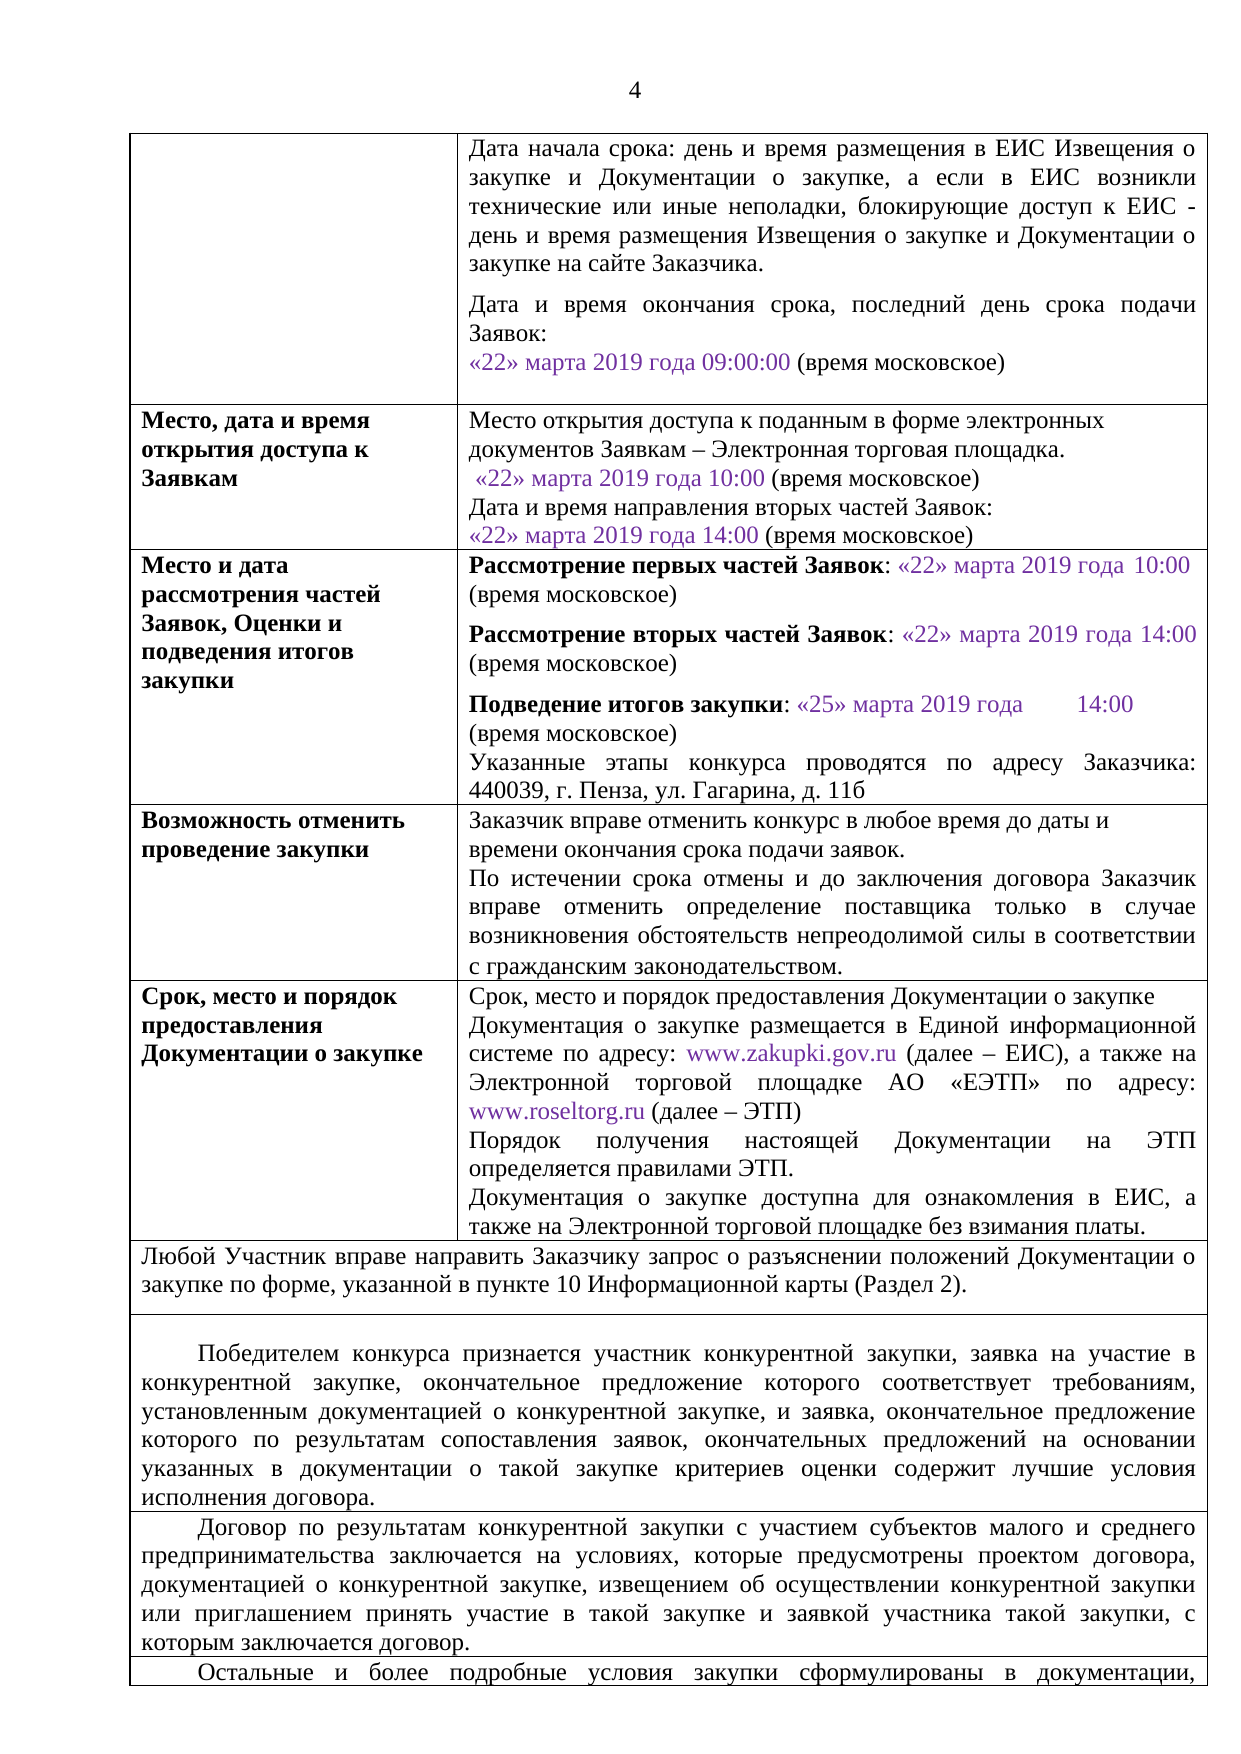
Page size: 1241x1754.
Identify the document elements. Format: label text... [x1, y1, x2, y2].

table_cell Срок, место и порядок предоставления Документации о закупке [131, 981, 457, 1240]
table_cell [131, 134, 457, 404]
table_cell Победителем конкурса признается участник конкурентной закупки, заявка на участие в конкурентной закупке, окончательное предложение которого соответствует требованиям, установленным документацией о конкурентной закупке, и заявка, окончательное предложение которого по результатам сопоставления заявок, окончательных предложений на основании указанных в документации о такой закупке критериев оценки содержит лучшие условия исполнения договора. [131, 1315, 1207, 1511]
table_cell Возможность отменить проведение закупки [131, 805, 457, 980]
table_cell Срок, место и порядок предоставления Документации о закупке Документация о закупке размещается в Единой информационной системе по адресу: www.zakupki.gov.ru (далее – ЕИС), а также на Электронной торговой площадке АО «ЕЭТП» по адресу: www.roseltorg.ru (далее – ЭТП) Порядок получения настоящей Документации на ЭТП определяется правилами ЭТП. Документация о закупке доступна для ознакомления в ЕИС, а также на Электронной торговой площадке без взимания платы. [458, 981, 1207, 1240]
table_cell Заказчик вправе отменить конкурс в любое время до даты и времени окончания срока подачи заявок. По истечении срока отмены и до заключения договора Заказчик вправе отменить определение поставщика только в случае возникновения обстоятельств непреодолимой силы в соответствии с гражданским законодательством. [458, 805, 1207, 980]
table_cell Рассмотрение первых частей Заявок: 10:00 (время московское) Рассмотрение вторых частей Заявок: 14:00 (время московское) Подведение итогов закупки: 14:00 (время московское) Указанные этапы конкурса проводятся по адресу Заказчика: 440039, г. Пенза, ул. Гагарина, д. 11б [458, 550, 1207, 804]
table_cell Место и дата рассмотрения частей Заявок, Оценки и подведения итогов закупки [131, 550, 457, 804]
table_cell Место открытия доступа к поданным в форме электронных документов Заявкам – Электронная торговая площадка. 10:00 (время московское) Дата и время направления вторых частей Заявок: 14:00 (время московское) [458, 405, 1207, 549]
table_cell Любой Участник вправе направить Заказчику запрос о разъяснении положений Документации о закупке по форме, указанной в пункте 10 Информационной карты (Раздел 2). [131, 1241, 1207, 1314]
table_cell Договор по результатам конкурентной закупки с участием субъектов малого и среднего предпринимательства заключается на условиях, которые предусмотрены проектом договора, документацией о конкурентной закупке, извещением об осуществлении конкурентной закупки или приглашением принять участие в такой закупке и заявкой участника такой закупки, с которым заключается договор. [131, 1512, 1207, 1656]
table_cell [131, 1657, 1207, 1685]
table_cell Место, дата и время открытия доступа к Заявкам [131, 405, 457, 549]
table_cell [458, 134, 1207, 404]
